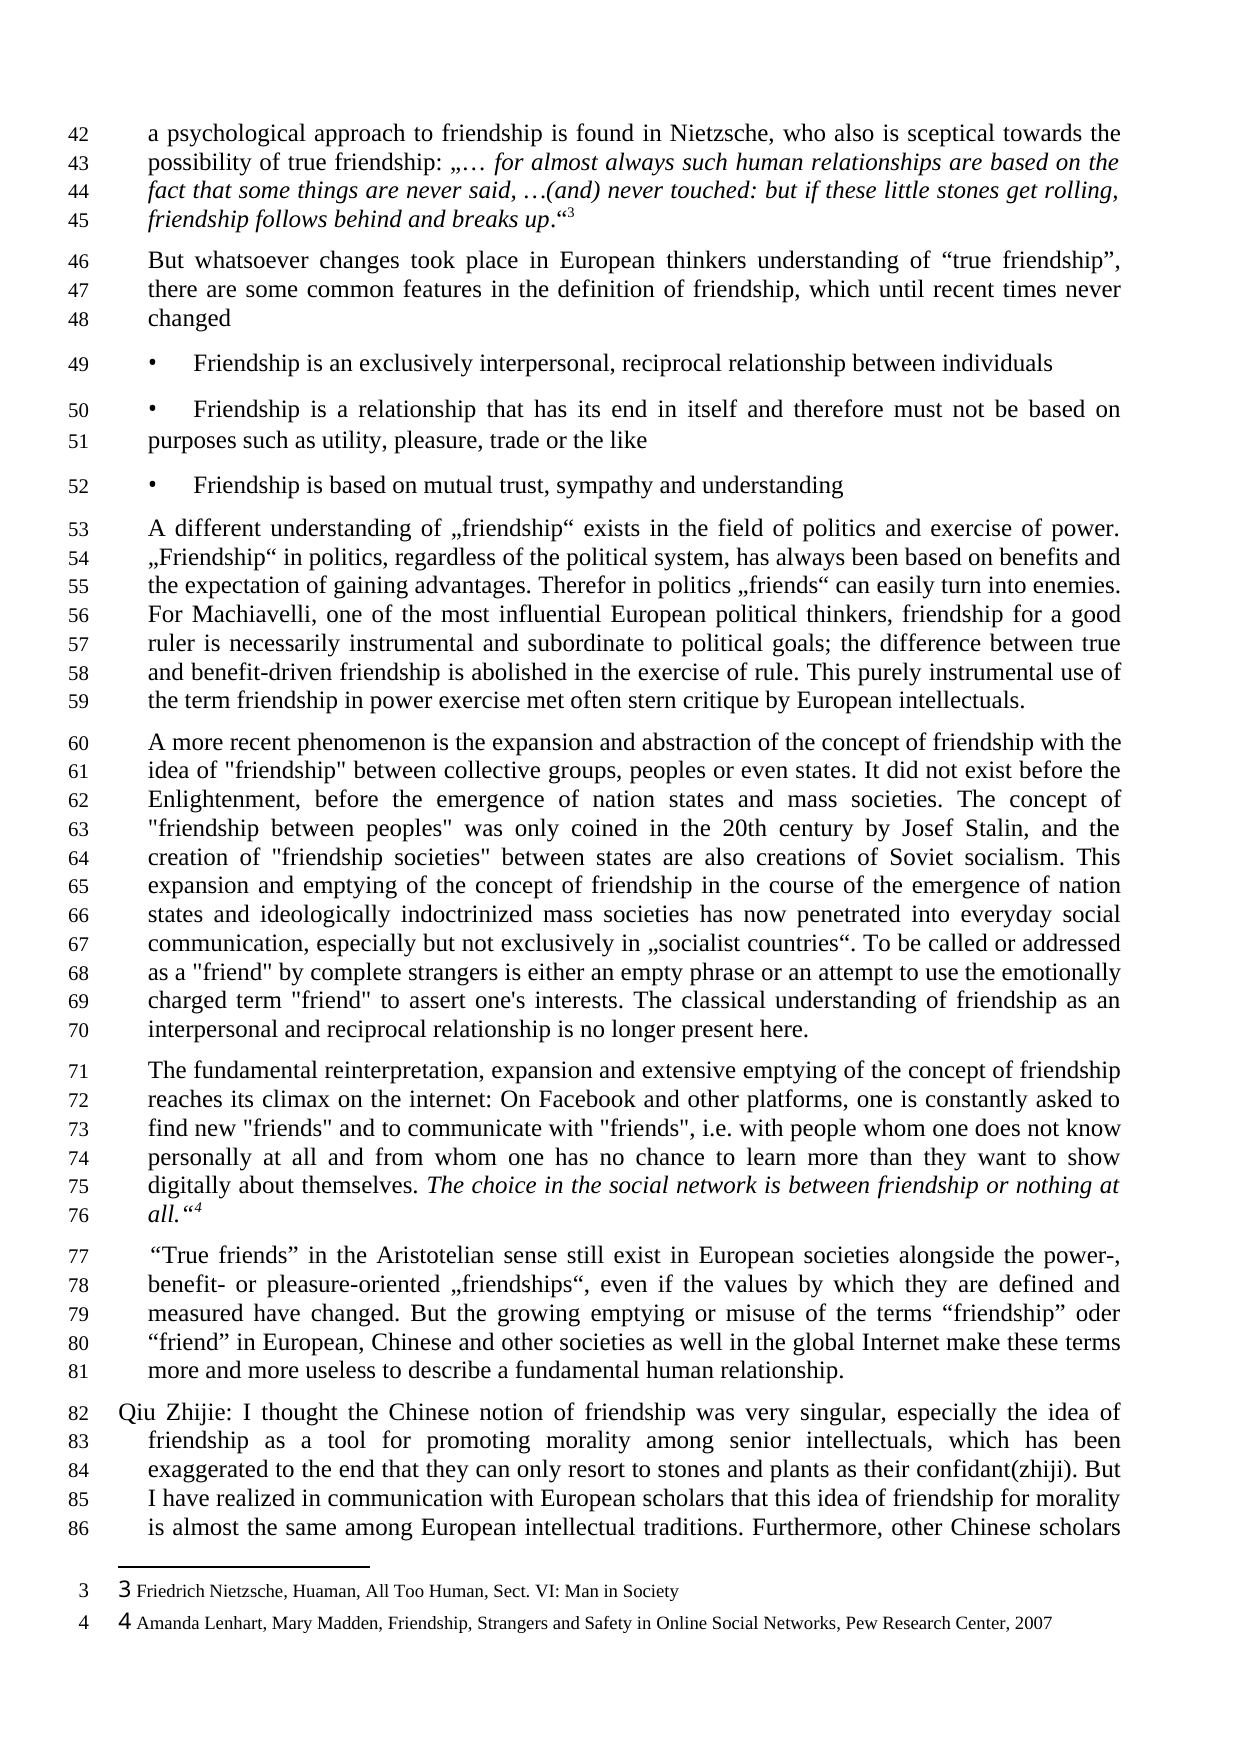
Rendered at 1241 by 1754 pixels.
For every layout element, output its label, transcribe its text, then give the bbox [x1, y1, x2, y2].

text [148, 118, 1122, 233]
text “True friends” in the Aristotelian sense still exist in European societies alongside the power-, benefit- or pleasure-oriented „friendships“, even if the values by which they are defined and measured have changed. But the growing emptying or misuse of the terms “friendship” oder “friend” in European, Chinese and other societies as well in the global Internet make these terms more and more useless to describe a fundamental human relationship. [148, 1240, 1122, 1384]
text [118, 1397, 1122, 1540]
text But whatsoever changes took place in European thinkers understanding of “true friendship”, there are some common features in the definition of friendship, which until recent times never changed [148, 246, 1122, 332]
text A different understanding of „friendship“ exists in the field of politics and exercise of power. „Friendship“ in politics, regardless of the political system, has always been based on benefits and the expectation of gaining advantages. Therefor in politics „friends“ can easily turn into enemies. For Machiavelli, one of the most influential European political thinkers, friendship for a good ruler is necessarily instrumental and subordinate to political goals; the difference between true and benefit-driven friendship is abolished in the exercise of rule. This purely instrumental use of the term friendship in power exercise met often stern critique by European intellectuals. [148, 513, 1122, 714]
list Friendship is an exclusively interpersonal, reciprocal relationship between individuals [148, 344, 1122, 378]
text The fundamental reinterpretation, expansion and extensive emptying of the concept of friendship reaches its climax on the internet: On Facebook and other platforms, one is constantly asked to find new "friends" and to communicate with "friends", i.e. with people whom one does not know personally at all and from whom one has no chance to learn more than they want to show digitally about themselves. The choice in the social network is between friendship or nothing at all.“ [148, 1055, 1122, 1228]
text A more recent phenomenon is the expansion and abstraction of the concept of friendship with the idea of "friendship" between collective groups, peoples or even states. It did not exist before the Enlightenment, before the emergence of nation states and mass societies. The concept of "friendship between peoples" was only coined in the 20th century by Josef Stalin, and the creation of "friendship societies" between states are also creations of Soviet socialism. This expansion and emptying of the concept of friendship in the course of the emergence of nation states and ideologically indoctrinized mass societies has now penetrated into everyday social communication, especially but not exclusively in „socialist countries“. To be called or addressed as a "friend" by complete strangers is either an empty phrase or an attempt to use the emotionally charged term "friend" to assert one's interests. The classical understanding of friendship as an interpersonal and reciprocal relationship is no longer present here. [148, 727, 1122, 1043]
list Friendship is based on mutual trust, sympathy and understanding [148, 466, 1122, 500]
list Friendship is a relationship that has its end in itself and therefore must not be based on purposes such as utility, pleasure, trade or the like [148, 391, 1122, 454]
